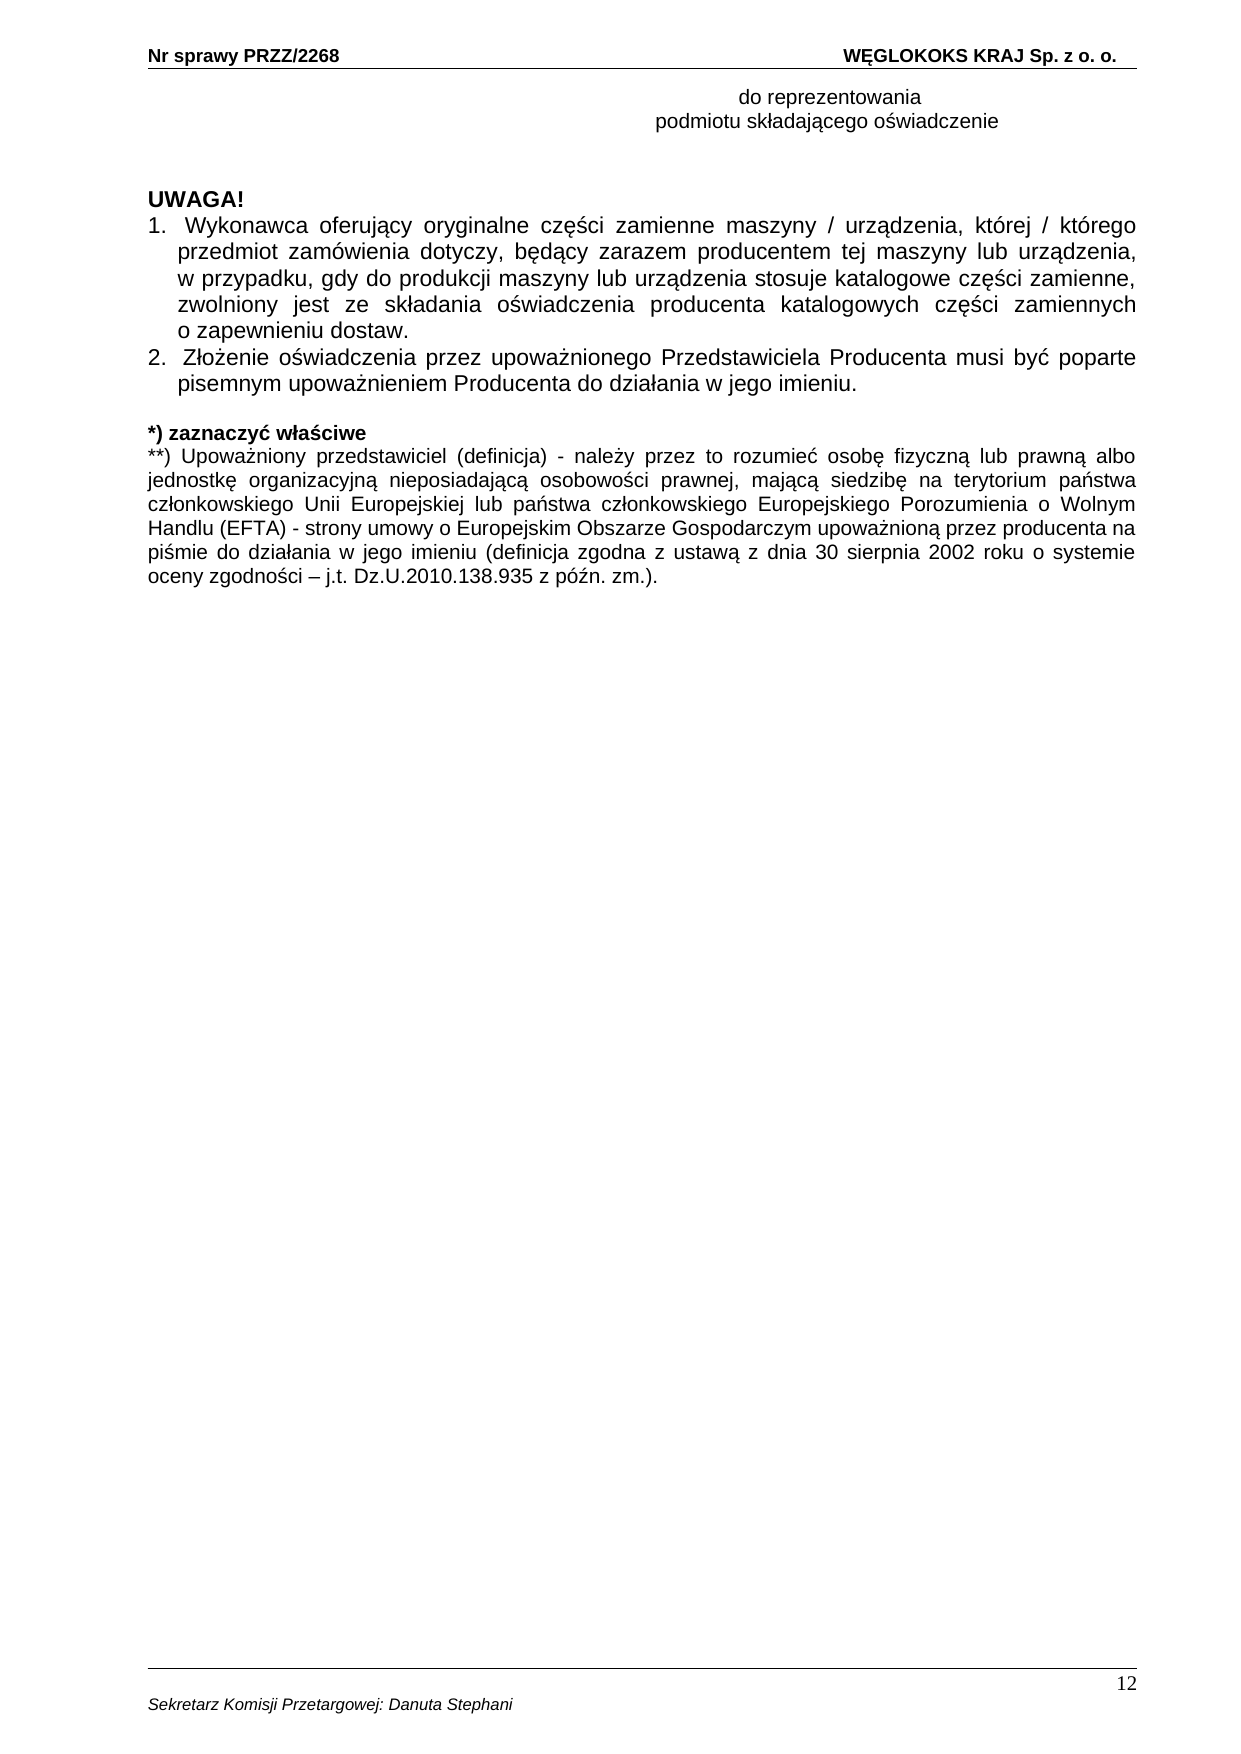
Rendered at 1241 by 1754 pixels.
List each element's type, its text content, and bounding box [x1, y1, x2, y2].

text do reprezentowania [517, 85, 1137, 109]
list Złożenie oświadczenia przez upoważnionego Przedstawiciela Producenta musi być poparte pisemnym upoważnieniem Producenta do działania w jego imieniu. [148, 344, 1137, 396]
list Wykonawca oferujący oryginalne części zamienne maszyny / urządzenia, której / którego przedmiot zamówienia dotyczy, będący zarazem producentem tej maszyny lub urządzenia, w przypadku, gdy do produkcji maszyny lub urządzenia stosuje katalogowe części zamienne, zwolniony jest ze składania oświadczenia producenta katalogowych części zamiennych o zapewnieniu dostaw. [148, 212, 1137, 344]
text **) Upoważniony przedstawiciel (definicja) - należy przez to rozumieć osobę fizyczną lub prawną albo jednostkę organizacyjną nieposiadającą osobowości prawnej, mającą siedzibę na terytorium państwa członkowskiego Unii Europejskiej lub państwa członkowskiego Europejskiego Porozumienia o Wolnym Handlu (EFTA) - strony umowy o Europejskim Obszarze Gospodarczym upoważnioną przez producenta na piśmie do działania w jego imieniu (definicja zgodna z ustawą z dnia 30 sierpnia 2002 roku o systemie oceny zgodności – j.t. Dz.U.2010.138.935 z późn. zm.). [148, 444, 1137, 588]
text podmiotu składającego oświadczenie [517, 109, 1137, 133]
text UWAGA! [148, 186, 1137, 212]
text *) zaznaczyć właściwe [148, 420, 1137, 444]
